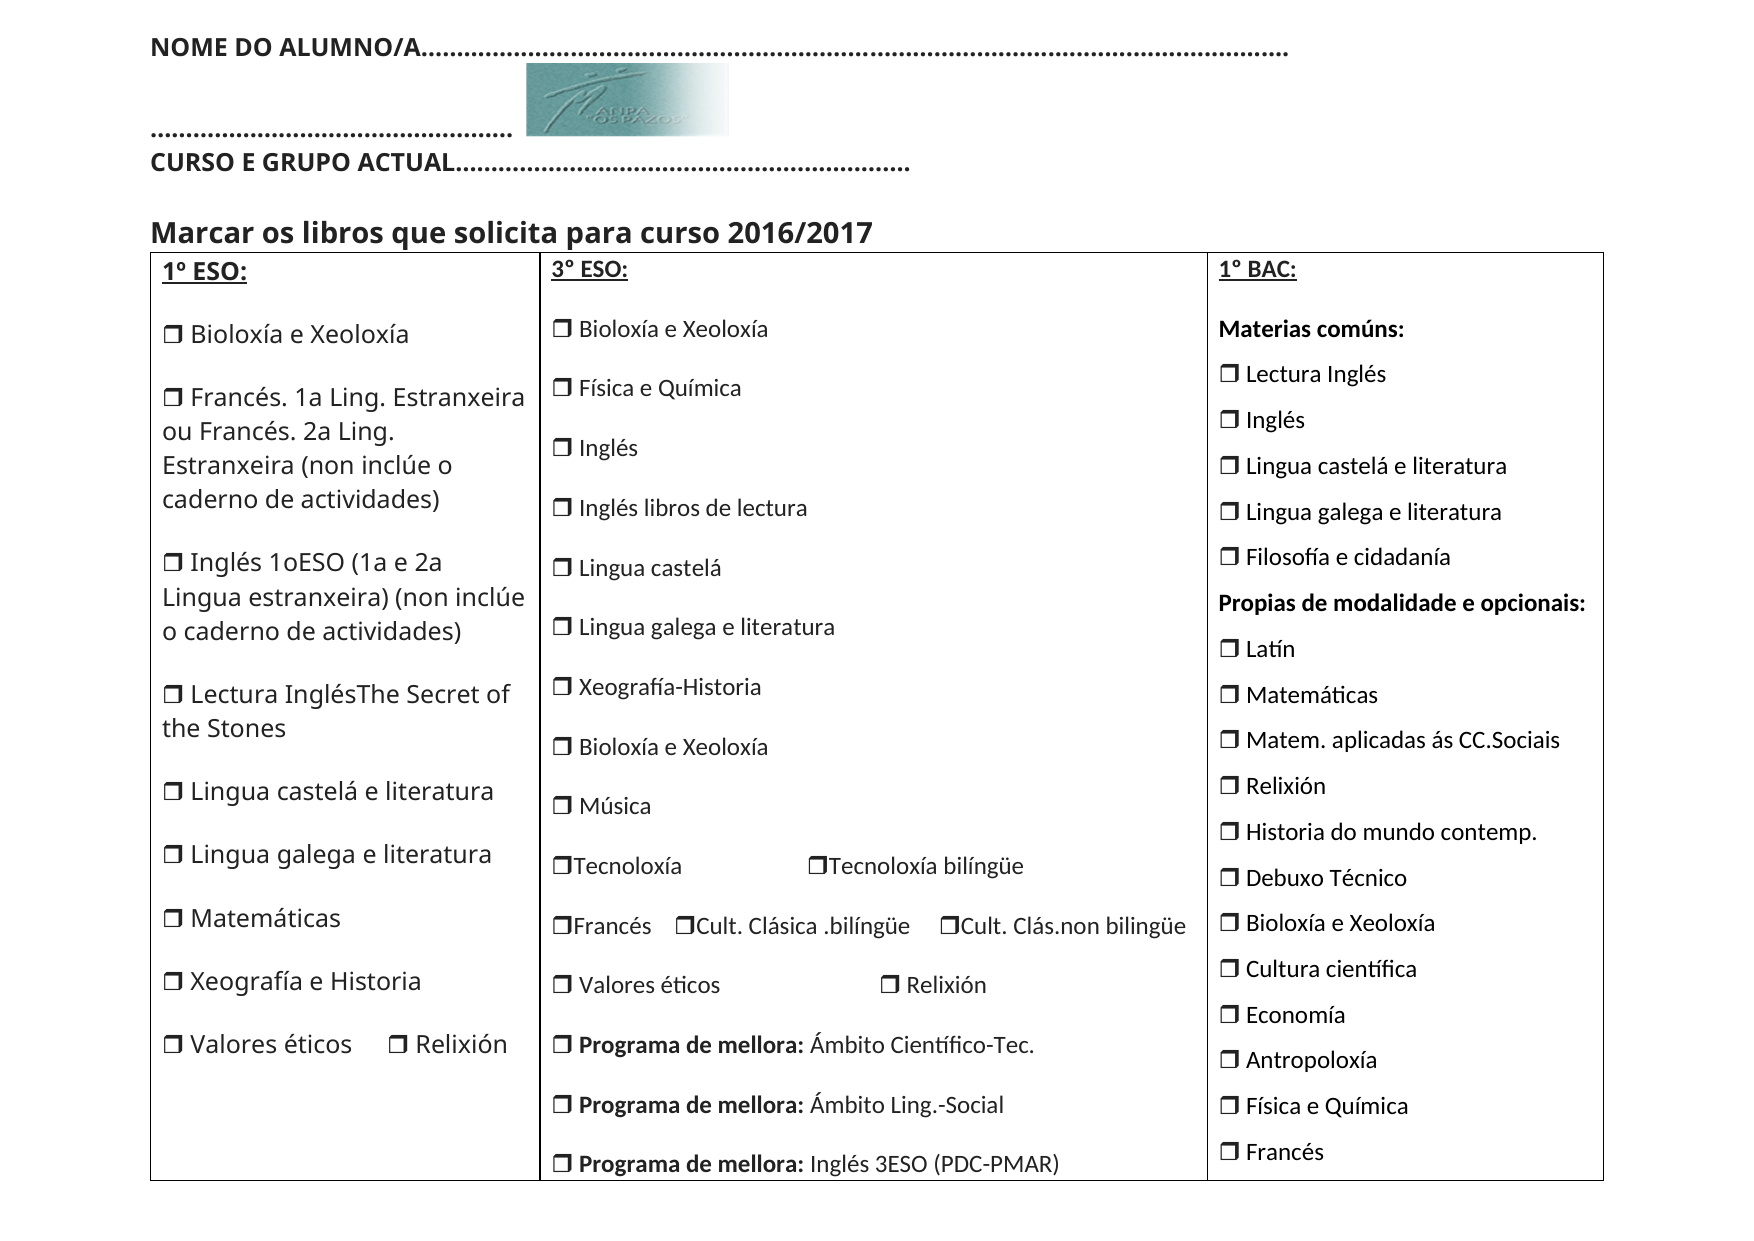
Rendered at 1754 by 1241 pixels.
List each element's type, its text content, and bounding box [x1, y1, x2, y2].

picture [526, 63, 729, 137]
text CURSO E GRUPO ACTUAL………………………………………………………. [150, 144, 1604, 178]
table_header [151, 253, 539, 1180]
text NOME DO ALUMNO/A……..............................……………………………………………...................................…………………………………………… [150, 29, 1604, 144]
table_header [1208, 253, 1603, 1180]
text Marcar os libros que solicita para curso 2016/2017 [150, 212, 1604, 252]
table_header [541, 253, 1207, 1180]
